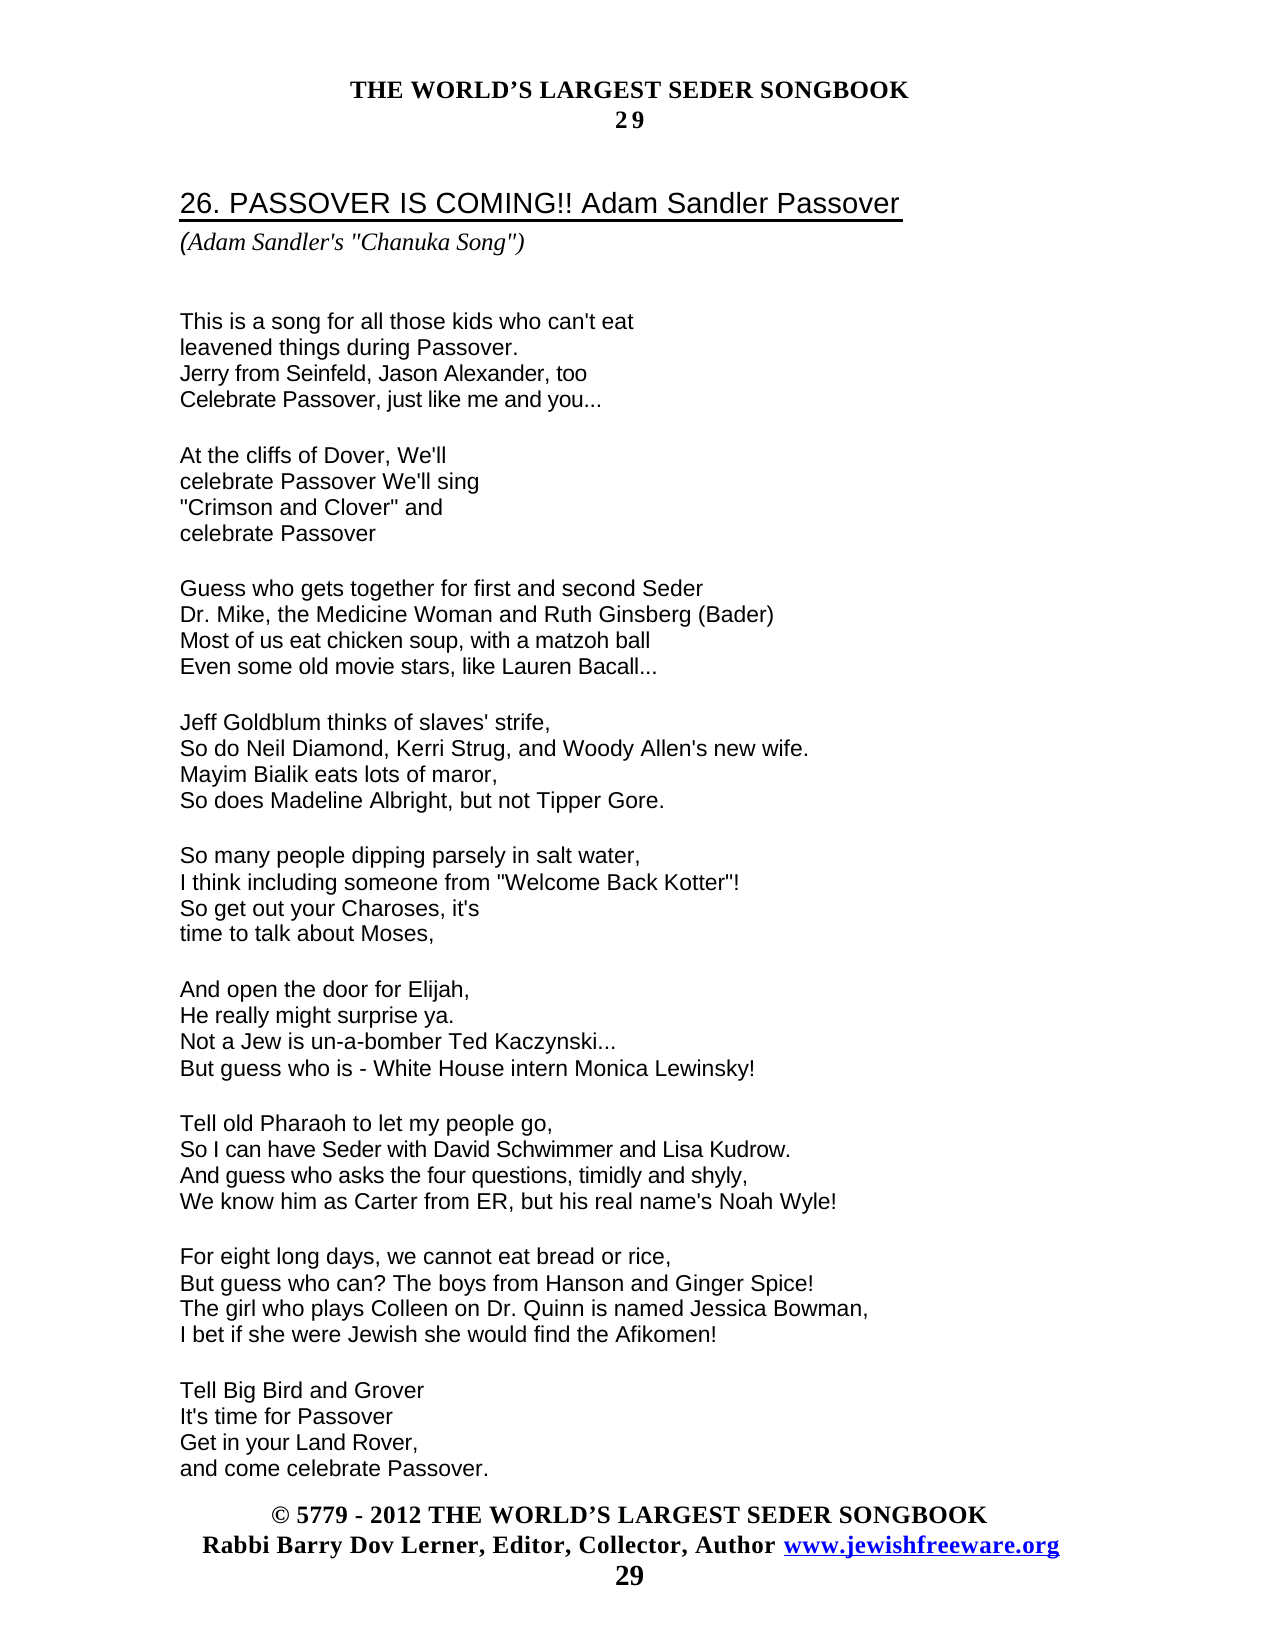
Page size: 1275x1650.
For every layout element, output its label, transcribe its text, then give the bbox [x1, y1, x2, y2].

text Jerry from Seinfeld, Jason Alexander, too Celebrate Passover, just like me and you... [179, 361, 607, 413]
text So does Madeline Albright, but not Tipper Gore. [179, 788, 1079, 814]
text We know him as Carter from ER, but his real name's Noah Wyle! [179, 1189, 1079, 1214]
text 29 [179, 1559, 1079, 1592]
text So do Neil Diamond, Kerri Strug, and Woody Allen's new wife. Mayim Bialik eats lots of maror, [179, 735, 809, 788]
text At the cliffs of Dover, We'll celebrate Passover We'll sing "Crimson and Clover" and celebrate Passover [179, 442, 479, 546]
text Get in your Land Rover, [179, 1429, 1079, 1456]
text Tell old Pharaoh to let my people go, [179, 1110, 1079, 1136]
text THE WORLD’S LARGEST SEDER SONGBOOK [179, 74, 1079, 104]
text Most of us eat chicken soup, with a matzoh ball Even some old movie stars, like Lauren Bacall... [179, 628, 667, 680]
text Guess who gets together for first and second Seder [179, 576, 1079, 602]
text 26. PASSOVER IS COMING!! Adam Sandler Passover [179, 190, 1079, 219]
text (Adam Sandler's "Chanuka Song") [179, 227, 1079, 256]
text For eight long days, we cannot eat bread or rice, [179, 1244, 1079, 1269]
text © 5779 - 2012 THE WORLD’S LARGEST SEDER SONGBOOK [179, 1500, 1079, 1530]
text Dr. Mike, the Medicine Woman and Ruth Ginsberg (Bader) [179, 602, 1079, 628]
text and come celebrate Passover. [179, 1456, 1079, 1481]
text The girl who plays Colleen on Dr. Quinn is named Jessica Bowman, I bet if she were Jewish she would find the Afikomen! [179, 1296, 869, 1348]
text time to talk about Moses, [179, 921, 1079, 947]
text So I can have Seder with David Schwimmer and Lisa Kudrow. And guess who asks the four questions, timidly and shyly, [179, 1136, 802, 1189]
text I think including someone from "Welcome Back Kotter"! So get out your Charoses, it's [179, 869, 742, 921]
text 29 [179, 104, 1079, 134]
text And open the door for Elijah, [179, 977, 1079, 1003]
text Tell Big Bird and Grover [179, 1378, 1079, 1403]
text Rabbi Barry Dov Lerner, Editor, Collector, Author www.jewishfreeware.org [202, 1530, 1079, 1559]
text Not a Jew is un-a-bomber Ted Kaczynski... [179, 1029, 1079, 1054]
text But guess who is - White House intern Monica Lewinsky! [179, 1055, 1079, 1081]
text He really might surprise ya. [179, 1003, 1079, 1029]
text This is a song for all those kids who can't eat leavened things during Passover. [179, 309, 637, 361]
text So many people dipping parsely in salt water, [179, 843, 1079, 869]
text But guess who can? The boys from Hanson and Ginger Spice! [179, 1270, 1079, 1296]
text It's time for Passover [179, 1403, 1079, 1429]
text Jeff Goldblum thinks of slaves' strife, [179, 709, 1079, 735]
